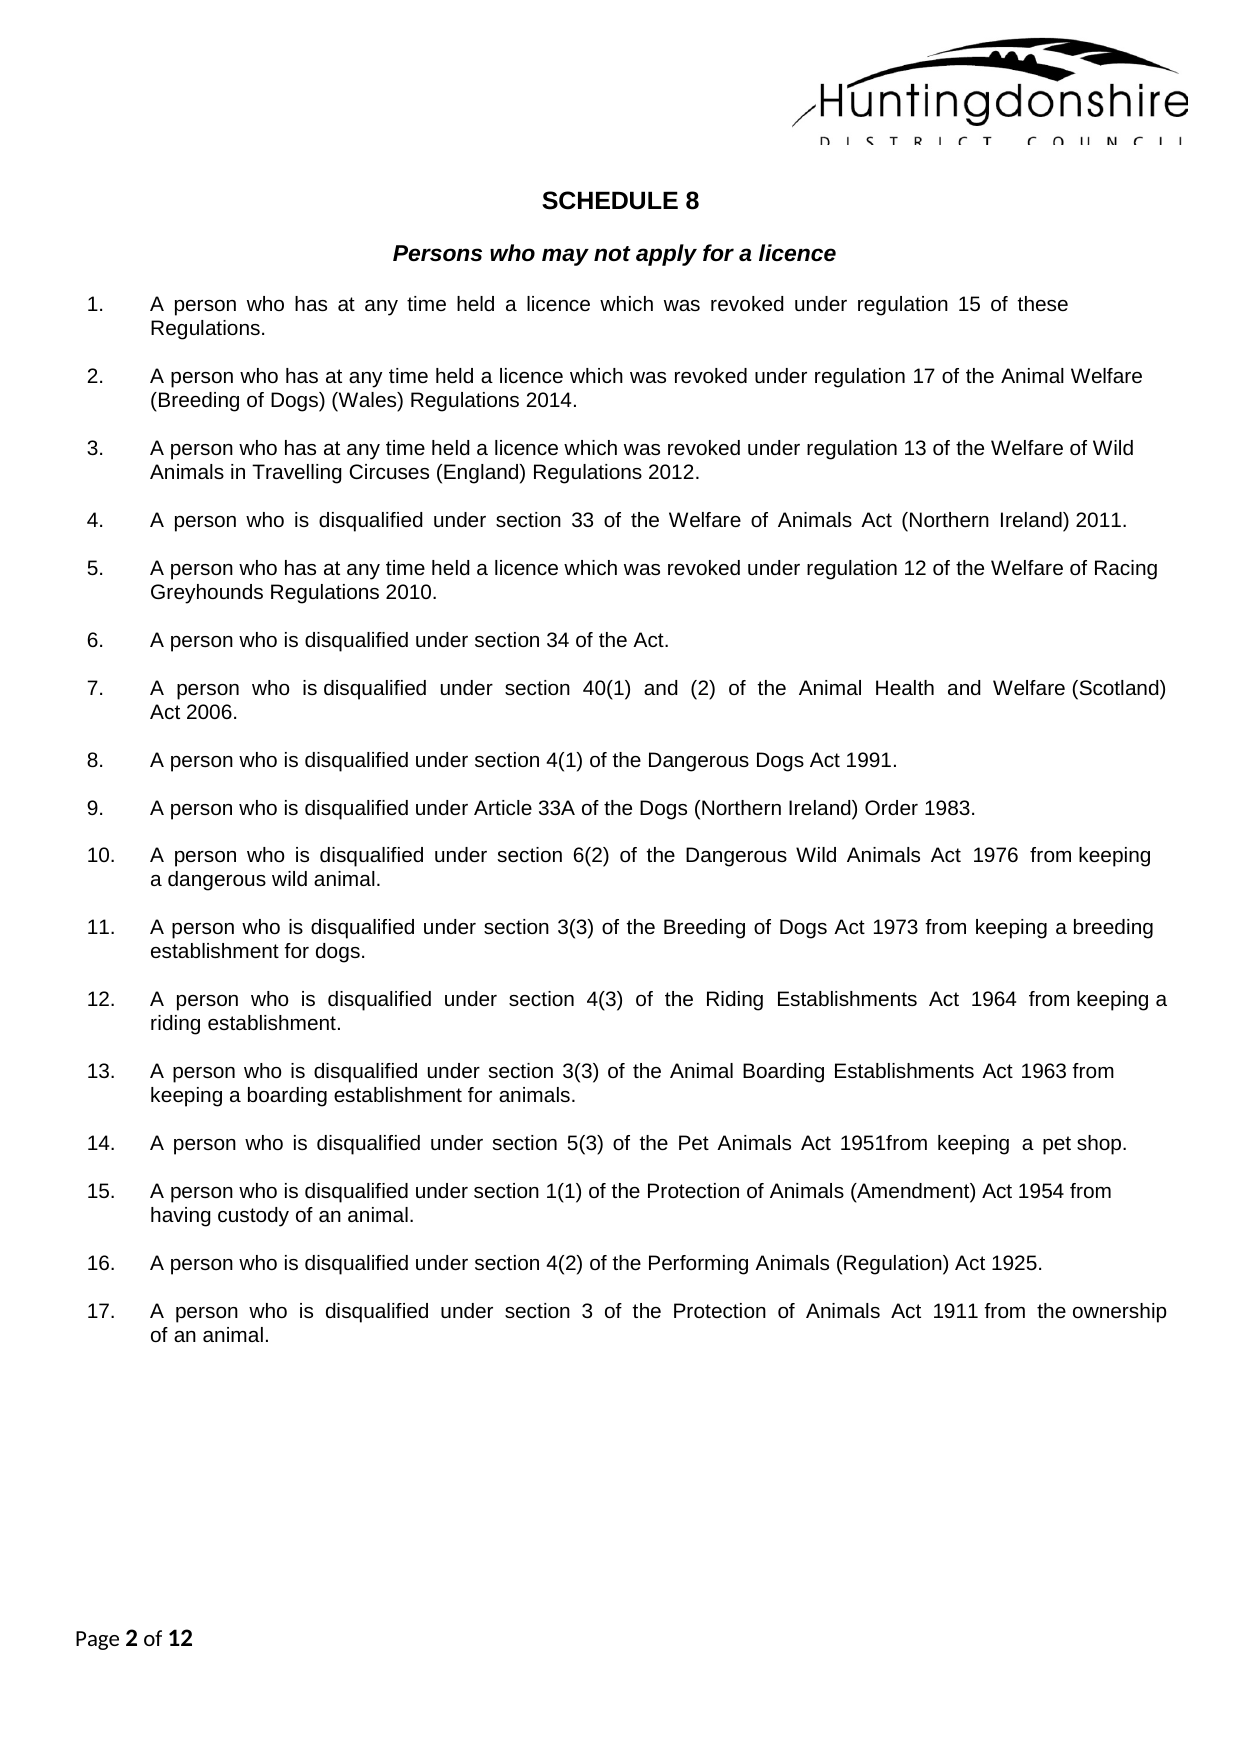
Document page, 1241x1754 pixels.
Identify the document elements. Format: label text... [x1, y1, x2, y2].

text SCHEDULE 8 [542, 186, 701, 214]
list A person who is disqualified under section 5(3) of the Pet Animals Act 1951from keeping a pet shop. [87, 1131, 1167, 1155]
list A person who is disqualified under section 4(3) of the Riding Establishments Act 1964 from keeping a riding establishment. [87, 987, 1167, 1035]
list A person who is disqualified under Article 33A of the Dogs (Northern Ireland) Order 1983. [87, 795, 1167, 819]
list A person who has at any time held a licence which was revoked under regulation 13 of the Welfare of Wild Animals in Travelling Circuses (England) Regulations 2012. [87, 436, 1167, 484]
list A person who is disqualified under section 3(3) of the Animal Boarding Establishments Act 1963 from keeping a boarding establishment for animals. [87, 1059, 1167, 1107]
text Persons who may not apply for a licence [393, 240, 850, 266]
list A person who is disqualified under section 34 of the Act. [87, 628, 1167, 652]
list A person who is disqualified under section 4(2) of the Performing Animals (Regulation) Act 1925. [87, 1251, 1167, 1274]
list A person who is disqualified under section 4(1) of the Dangerous Dogs Act 1991. [87, 747, 1167, 771]
list A person who is disqualified under section 3(3) of the Breeding of Dogs Act 1973 from keeping a breeding establishment for dogs. [87, 915, 1167, 963]
list A person who has at any time held a licence which was revoked under regulation 15 of these Regulations. [87, 292, 1167, 340]
list A person who is disqualified under section 1(1) of the Protection of Animals (Amendment) Act 1954 from having custody of an animal. [87, 1179, 1167, 1227]
list A person who is disqualified under section 3 of the Protection of Animals Act 1911 from the ownership of an animal. [87, 1298, 1167, 1346]
list A person who is disqualified under section 40(1) and (2) of the Animal Health and Welfare (Scotland) Act 2006. [87, 676, 1167, 723]
picture [791, 37, 1188, 144]
list A person who is disqualified under section 33 of the Welfare of Animals Act (Northern Ireland) 2011. [87, 508, 1167, 532]
list A person who has at any time held a licence which was revoked under regulation 17 of the Animal Welfare (Breeding of Dogs) (Wales) Regulations 2014. [87, 364, 1167, 412]
list A person who has at any time held a licence which was revoked under regulation 12 of the Welfare of Racing Greyhounds Regulations 2010. [87, 556, 1167, 604]
list A person who is disqualified under section 6(2) of the Dangerous Wild Animals Act 1976 from keeping a dangerous wild animal. [87, 843, 1167, 891]
